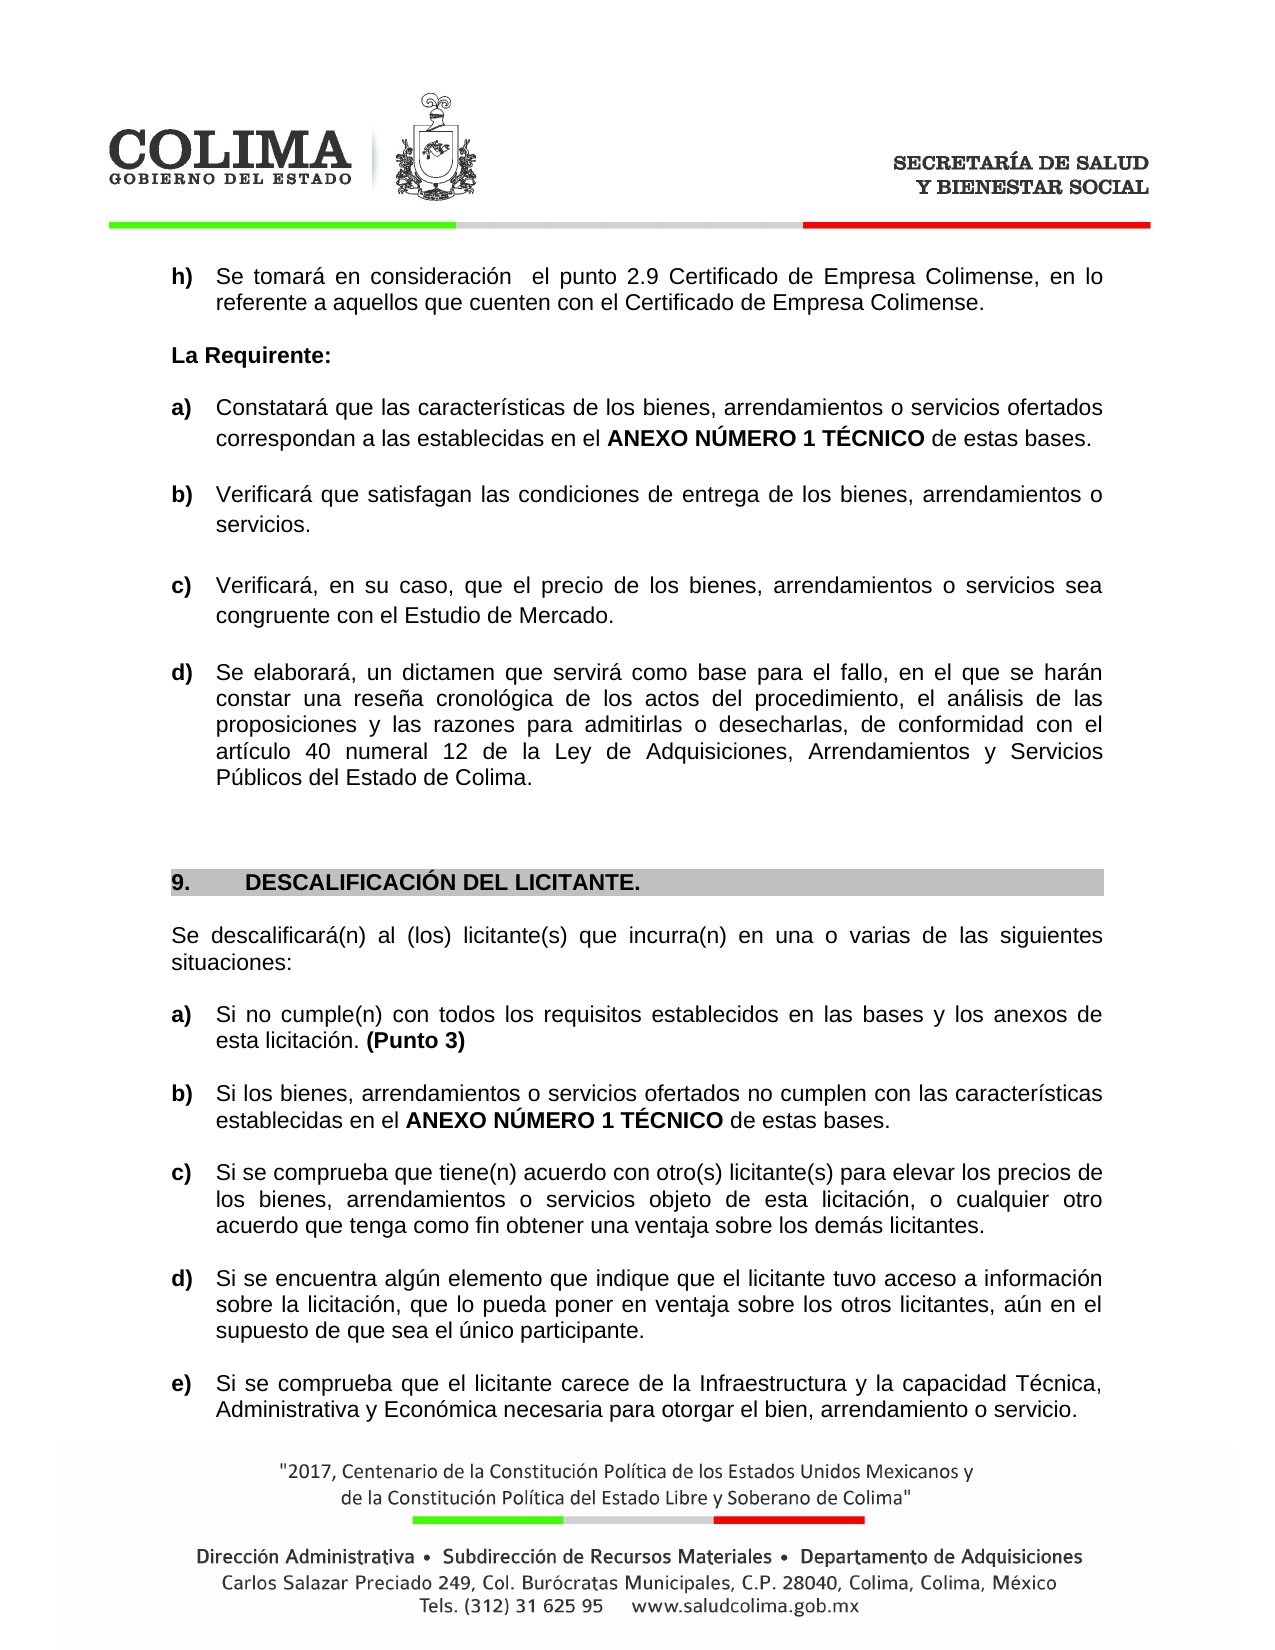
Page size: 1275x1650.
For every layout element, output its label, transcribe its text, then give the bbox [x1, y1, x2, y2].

list Verificará, en su caso, que el precio de los bienes, arrendamientos o servicios sea congruente con el Estudio de Mercado. [171, 572, 1104, 628]
text La Requirente: [171, 342, 1104, 368]
text 9. DESCALIFICACIÓN DEL LICITANTE. [171, 869, 1104, 896]
list Se elaborará, un dictamen que servirá como base para el fallo, en el que se harán constar una reseña cronológica de los actos del procedimiento, el análisis de las proposiciones y las razones para admitirlas o desecharlas, de conformidad con el artículo 40 numeral 12 de la Ley de Adquisiciones, Arrendamientos y Servicios Públicos del Estado de Colima. [171, 658, 1104, 790]
picture [0, 7, 1261, 238]
text a) Si no cumple(n) con todos los requisitos establecidos en las bases y los anexos de esta licitación. (Punto 3) [171, 1001, 1104, 1054]
text d) Si se encuentra algún elemento que indique que el licitante tuvo acceso a información sobre la licitación, que lo pueda poner en ventaja sobre los otros licitantes, aún en el supuesto de que sea el único participante. [171, 1265, 1104, 1344]
text Se descalificará(n) al (los) licitante(s) que incurra(n) en una o varias de las siguientes situaciones: [171, 922, 1104, 975]
list Se tomará en consideración el punto 2.9 Certificado de Empresa Colimense, en lo referente a aquellos que cuenten con el Certificado de Empresa Colimense. [171, 263, 1104, 315]
picture [55, 1446, 1238, 1650]
list Constatará que las características de los bienes, arrendamientos o servicios ofertados correspondan a las establecidas en el ANEXO NÚMERO 1 TÉCNICO de estas bases. [171, 394, 1104, 451]
text c) Si se comprueba que tiene(n) acuerdo con otro(s) licitante(s) para elevar los precios de los bienes, arrendamientos o servicios objeto de esta licitación, o cualquier otro acuerdo que tenga como fin obtener una ventaja sobre los demás licitantes. [171, 1159, 1104, 1238]
text e) Si se comprueba que el licitante carece de la Infraestructura y la capacidad Técnica, Administrativa y Económica necesaria para otorgar el bien, arrendamiento o servicio. [171, 1370, 1104, 1423]
list Verificará que satisfagan las condiciones de entrega de los bienes, arrendamientos o servicios. [171, 481, 1104, 538]
text b) Si los bienes, arrendamientos o servicios ofertados no cumplen con las características establecidas en el ANEXO NÚMERO 1 TÉCNICO de estas bases. [171, 1080, 1104, 1133]
